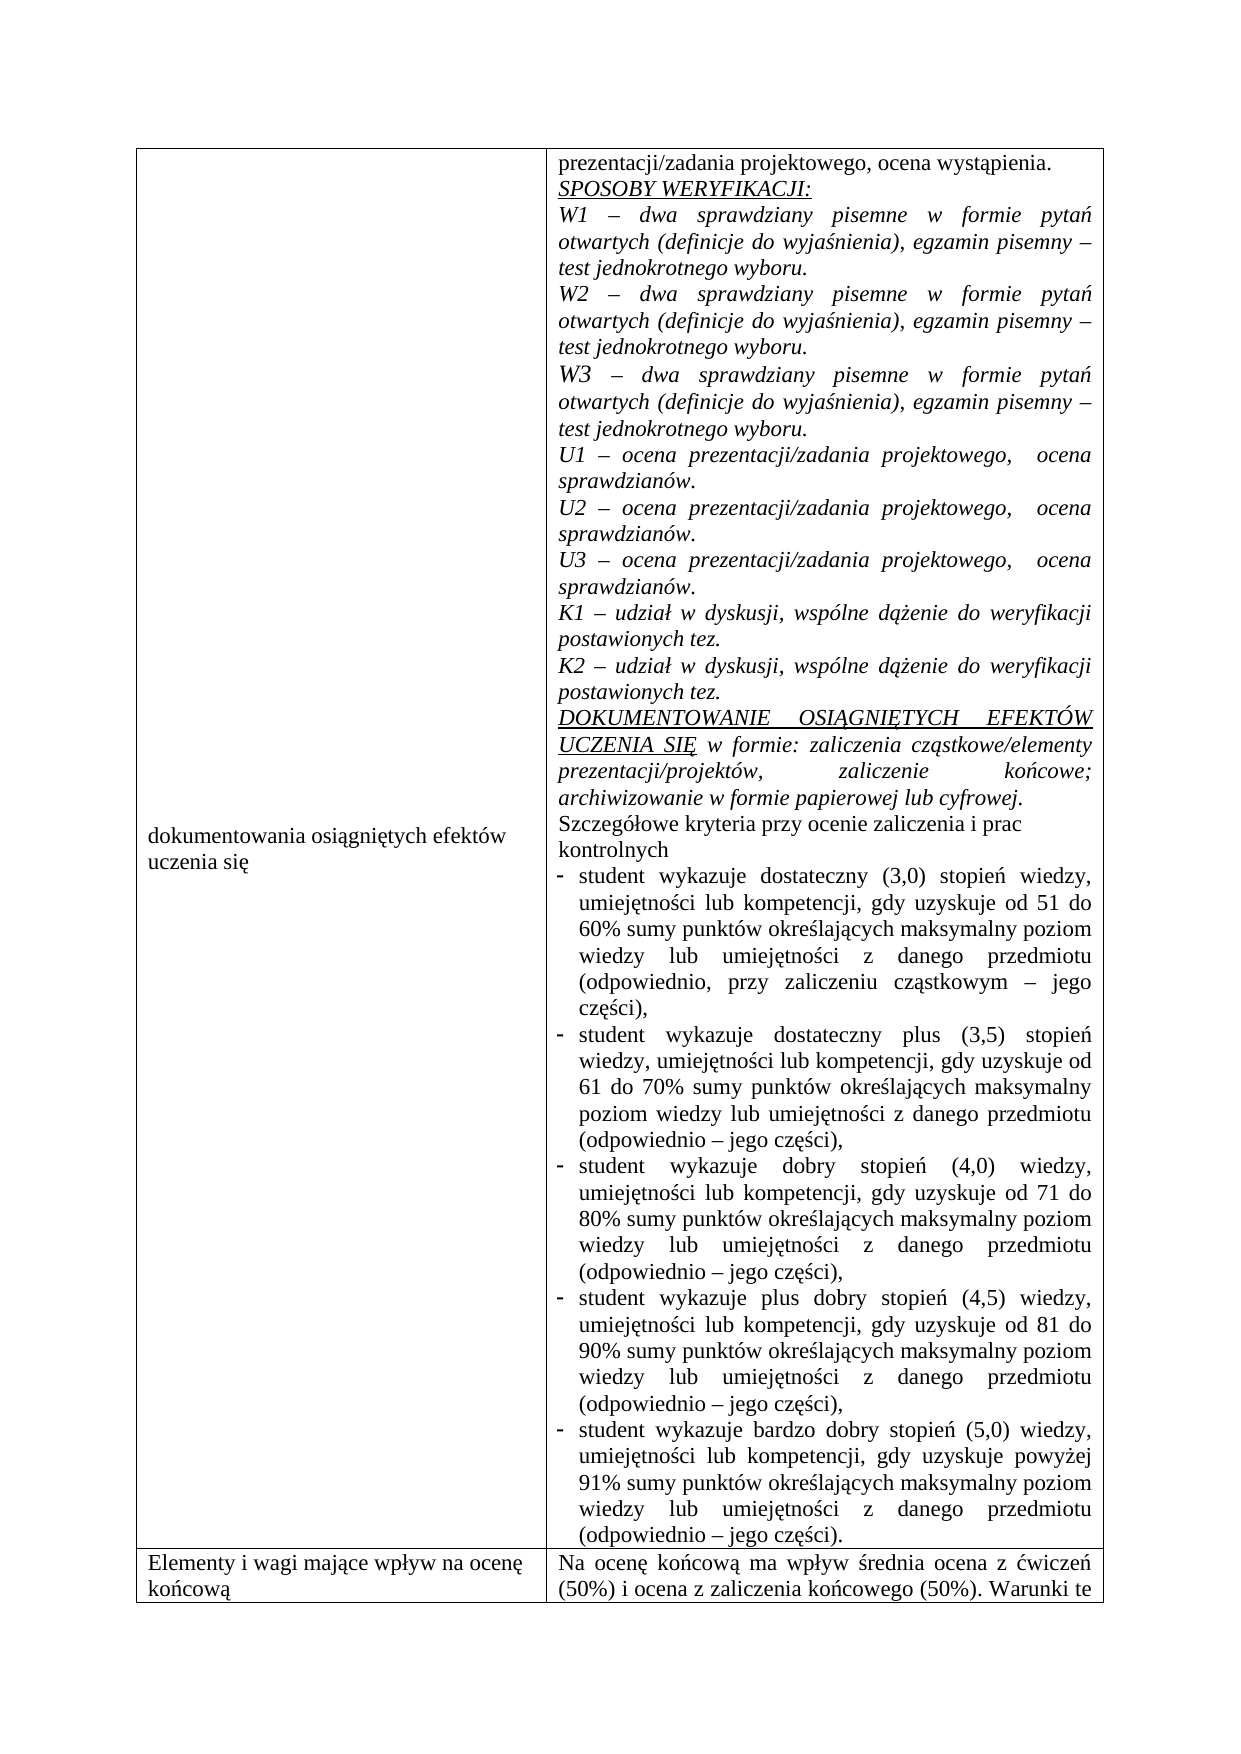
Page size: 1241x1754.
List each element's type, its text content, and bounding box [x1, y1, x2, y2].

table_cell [547, 1549, 1103, 1602]
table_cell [137, 149, 546, 1548]
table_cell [137, 1549, 546, 1602]
